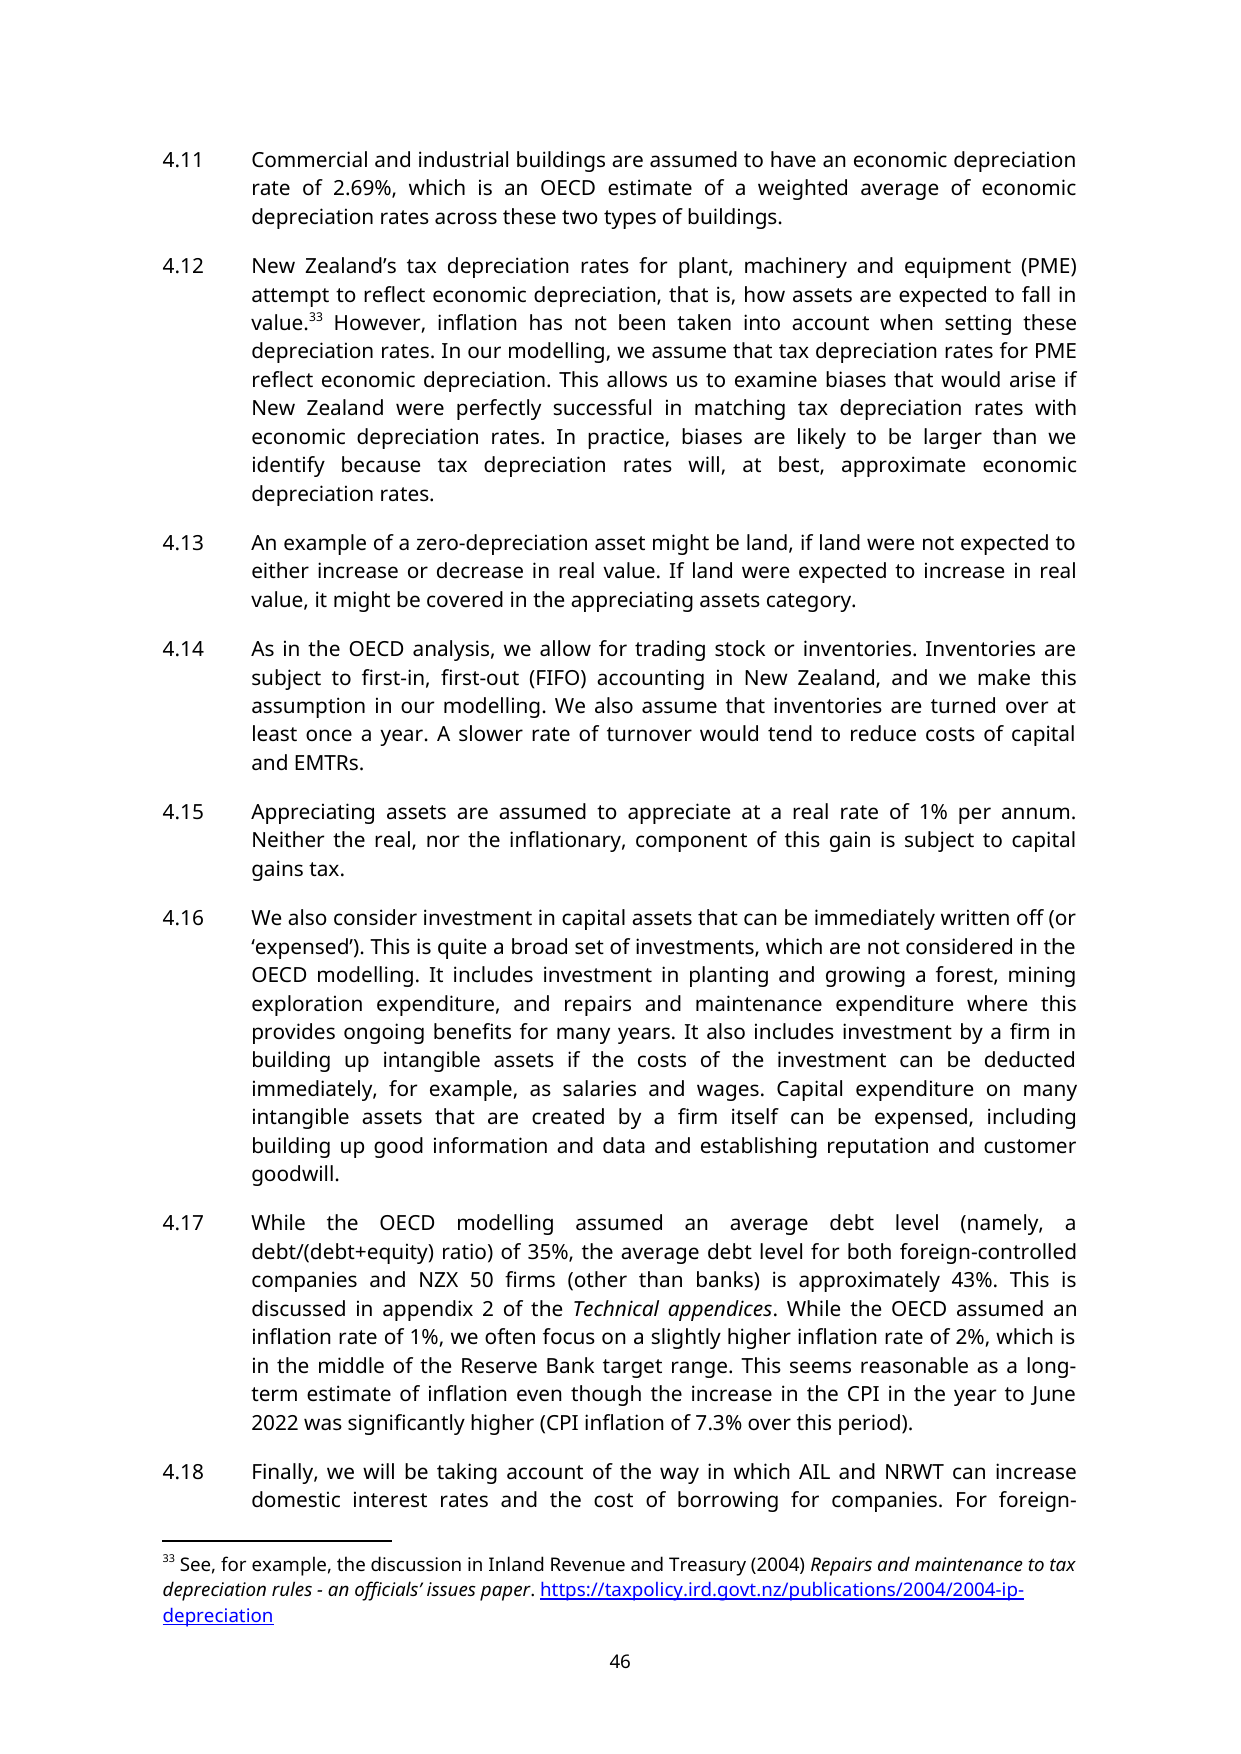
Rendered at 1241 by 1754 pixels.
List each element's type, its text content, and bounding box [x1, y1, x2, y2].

list Commercial and industrial buildings are assumed to have an economic depreciation rate of 2.69%, which is an OECD estimate of a weighted average of economic depreciation rates across these two types of buildings. [162, 145, 1078, 230]
list As in the OECD analysis, we allow for trading stock or inventories. Inventories are subject to first-in, first-out (FIFO) accounting in New Zealand, and we make this assumption in our modelling. We also assume that inventories are turned over at least once a year. A slower rate of turnover would tend to reduce costs of capital and EMTRs. [162, 634, 1078, 776]
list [162, 1457, 1078, 1514]
list New Zealand’s tax depreciation rates for plant, machinery and equipment (PME) attempt to reflect economic depreciation, that is, how assets are expected to fall in value. However, inflation has not been taken into account when setting these depreciation rates. In our modelling, we assume that tax depreciation rates for PME reflect economic depreciation. This allows us to examine biases that would arise if New Zealand were perfectly successful in matching tax depreciation rates with economic depreciation rates. In practice, biases are likely to be larger than we identify because tax depreciation rates will, at best, approximate economic depreciation rates. [162, 251, 1078, 507]
list While the OECD modelling assumed an average debt level (namely, a debt/(debt+equity) ratio) of 35%, the average debt level for both foreign-controlled companies and NZX 50 firms (other than banks) is approximately 43%. This is discussed in appendix 2 of the Technical appendices. While the OECD assumed an inflation rate of 1%, we often focus on a slightly higher inflation rate of 2%, which is in the middle of the Reserve Bank target range. This seems reasonable as a long-term estimate of inflation even though the increase in the CPI in the year to June 2022 was significantly higher (CPI inflation of 7.3% over this period). [162, 1208, 1078, 1436]
list We also consider investment in capital assets that can be immediately written off (or ‘expensed’). This is quite a broad set of investments, which are not considered in the OECD modelling. It includes investment in planting and growing a forest, mining exploration expenditure, and repairs and maintenance expenditure where this provides ongoing benefits for many years. It also includes investment by a firm in building up intangible assets if the costs of the investment can be deducted immediately, for example, as salaries and wages. Capital expenditure on many intangible assets that are created by a firm itself can be expensed, including building up good information and data and establishing reputation and customer goodwill. [162, 903, 1078, 1188]
list Appreciating assets are assumed to appreciate at a real rate of 1% per annum. Neither the real, nor the inflationary, component of this gain is subject to capital gains tax. [162, 797, 1078, 882]
list An example of a zero-depreciation asset might be land, if land were not expected to either increase or decrease in real value. If land were expected to increase in real value, it might be covered in the appreciating assets category. [162, 528, 1078, 613]
